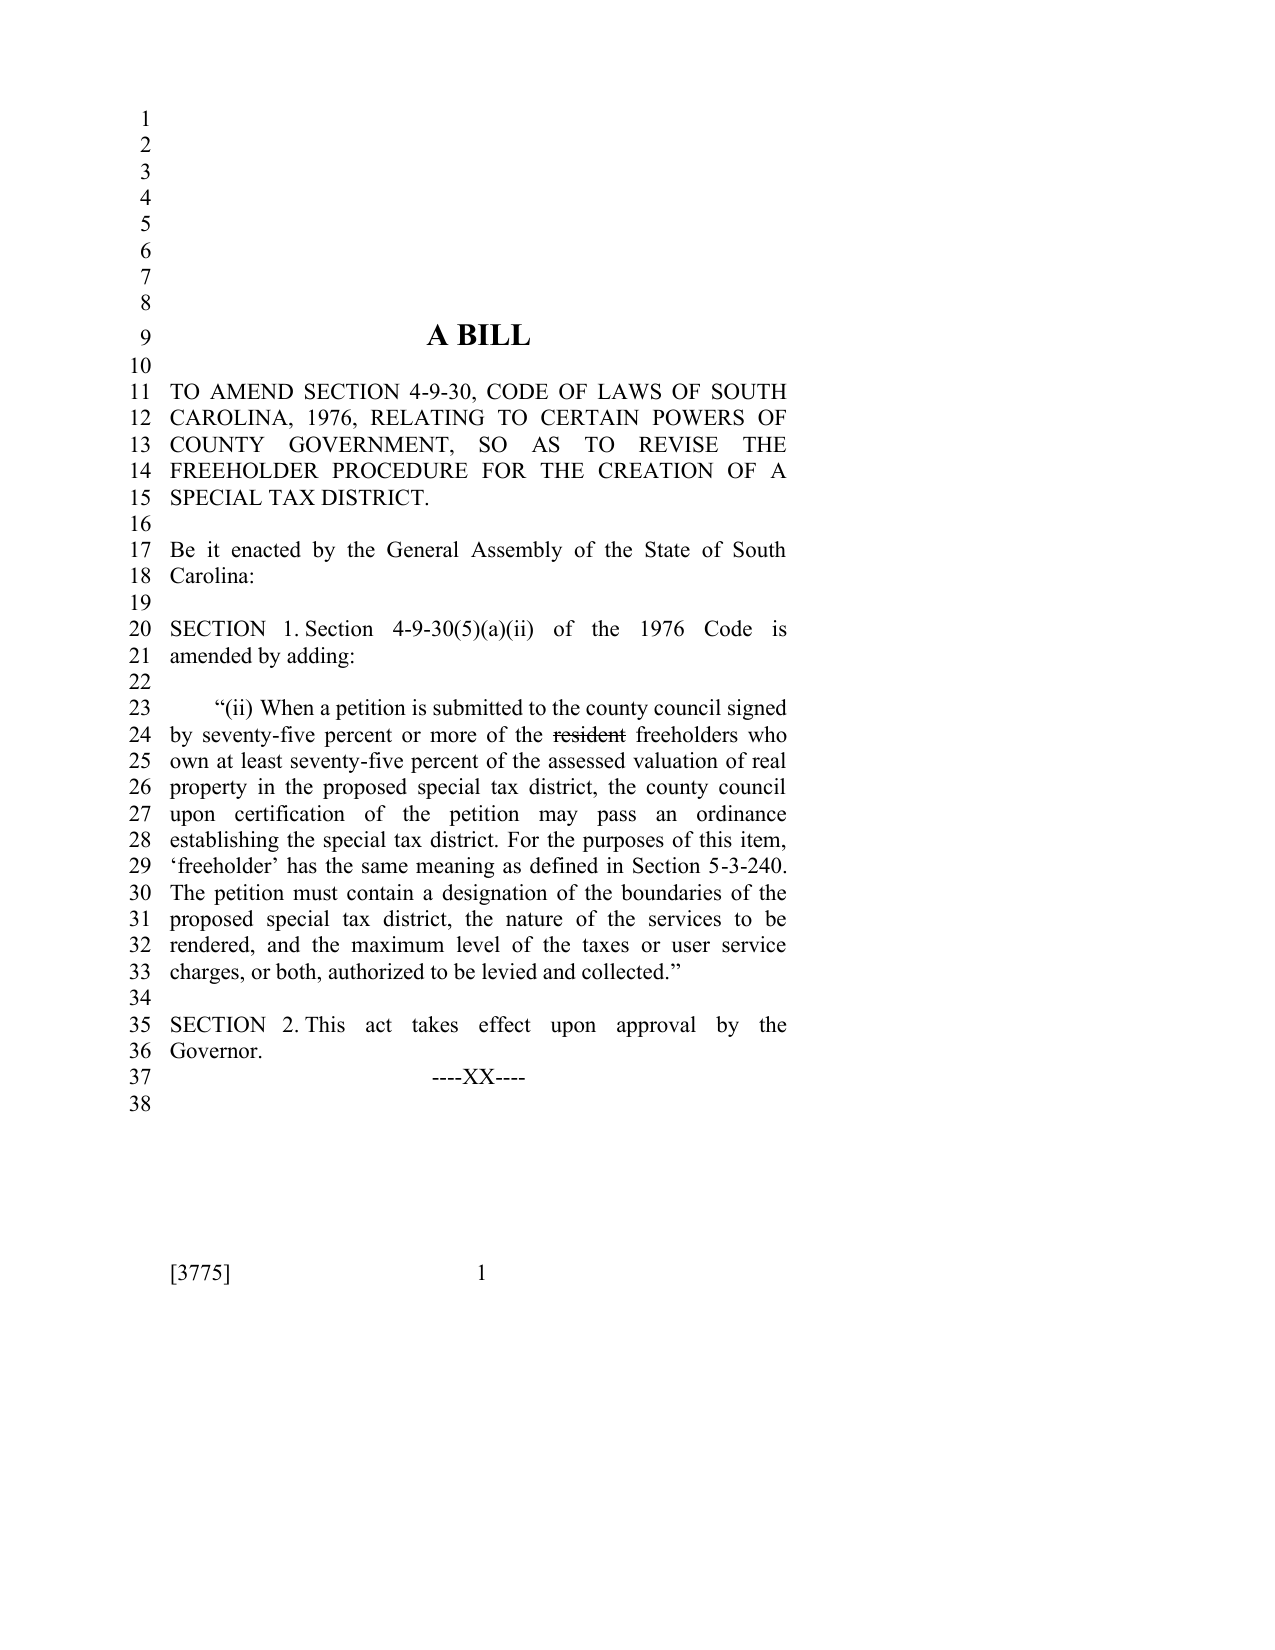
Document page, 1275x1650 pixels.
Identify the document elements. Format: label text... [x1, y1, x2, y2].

text SECTION 2. This act takes effect upon approval by the Governor. [169, 1011, 787, 1063]
text Be it enacted by the General Assembly of the State of South Carolina: [169, 536, 787, 589]
text A BILL [169, 316, 787, 352]
text “(ii) When a petition is submitted to the county council signed by seventy-five percent or more of the resident freeholders who own at least seventy-five percent of the assessed valuation of real property in the proposed special tax district, the county council upon certification of the petition may pass an ordinance establishing the special tax district. For the purposes of this item, ‘freeholder’ has the same meaning as defined in Section 5-3-240. The petition must contain a designation of the boundaries of the proposed special tax district, the nature of the services to be rendered, and the maximum level of the taxes or user service charges, or both, authorized to be levied and collected.” [169, 694, 787, 984]
text ----XX---- [169, 1063, 787, 1090]
text TO AMEND SECTION 4-9-30, CODE OF LAWS OF SOUTH CAROLINA, 1976, RELATING TO CERTAIN POWERS OF COUNTY GOVERNMENT, SO AS TO REVISE THE FREEHOLDER PROCEDURE FOR THE CREATION OF A SPECIAL TAX DISTRICT. [169, 378, 787, 510]
text SECTION 1. Section 4-9-30(5)(a)(ii) of the 1976 Code is amended by adding: [169, 615, 787, 668]
